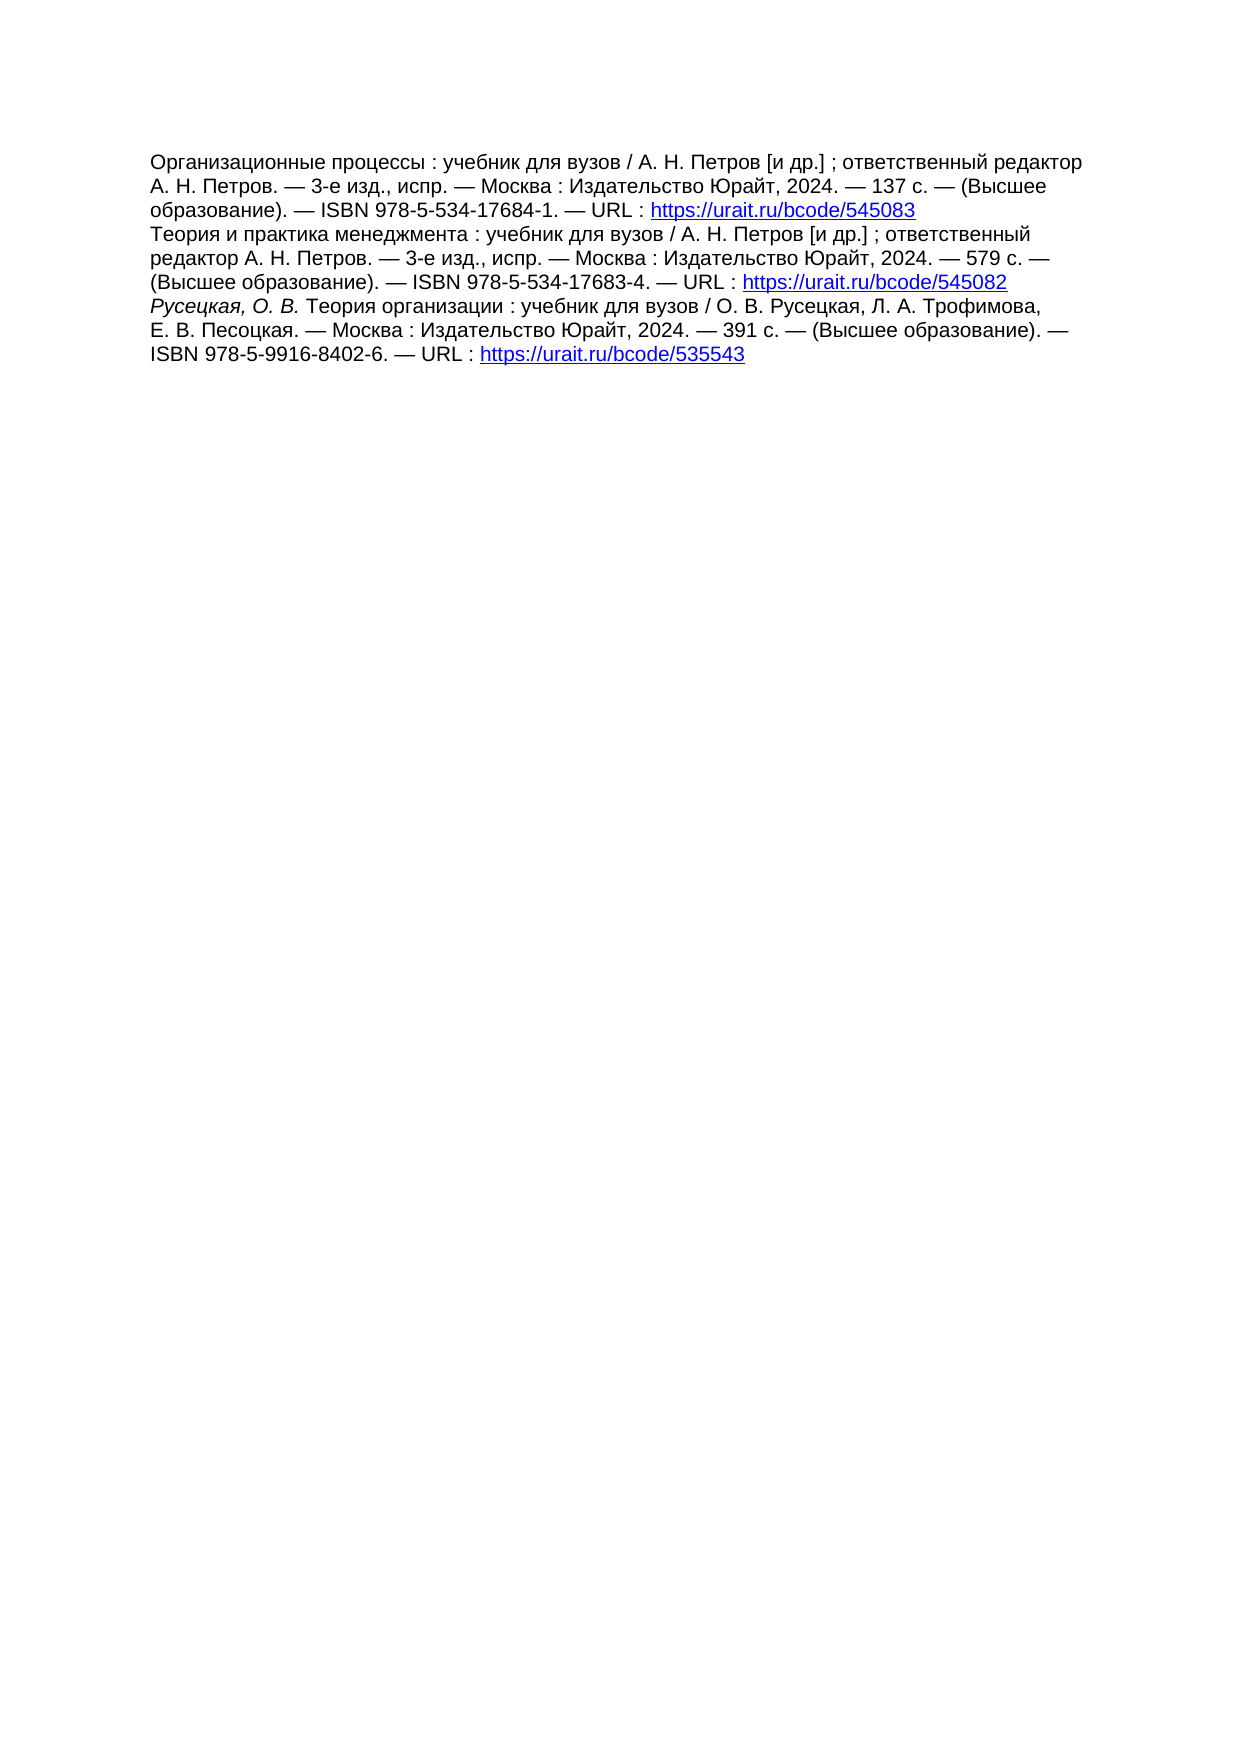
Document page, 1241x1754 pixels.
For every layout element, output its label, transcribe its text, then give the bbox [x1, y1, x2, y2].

text Русецкая, О. В. Теория организации : учебник для вузов / О. В. Русецкая, Л. А. Трофимова, Е. В. Песоцкая. — Москва : Издательство Юрайт, 2024. — 391 с. — (Высшее образование). — ISBN 978-5-9916-8402-6. — URL : https://urait.ru/bcode/535543 [150, 294, 1090, 366]
text Теория и практика менеджмента : учебник для вузов / А. Н. Петров [и др.] ; ответственный редактор А. Н. Петров. — 3-е изд., испр. — Москва : Издательство Юрайт, 2024. — 579 с. — (Высшее образование). — ISBN 978-5-534-17683-4. — URL : https://urait.ru/bcode/545082 [150, 222, 1090, 294]
text Организационные процессы : учебник для вузов / А. Н. Петров [и др.] ; ответственный редактор А. Н. Петров. — 3-е изд., испр. — Москва : Издательство Юрайт, 2024. — 137 с. — (Высшее образование). — ISBN 978-5-534-17684-1. — URL : https://urait.ru/bcode/545083 [150, 150, 1090, 222]
